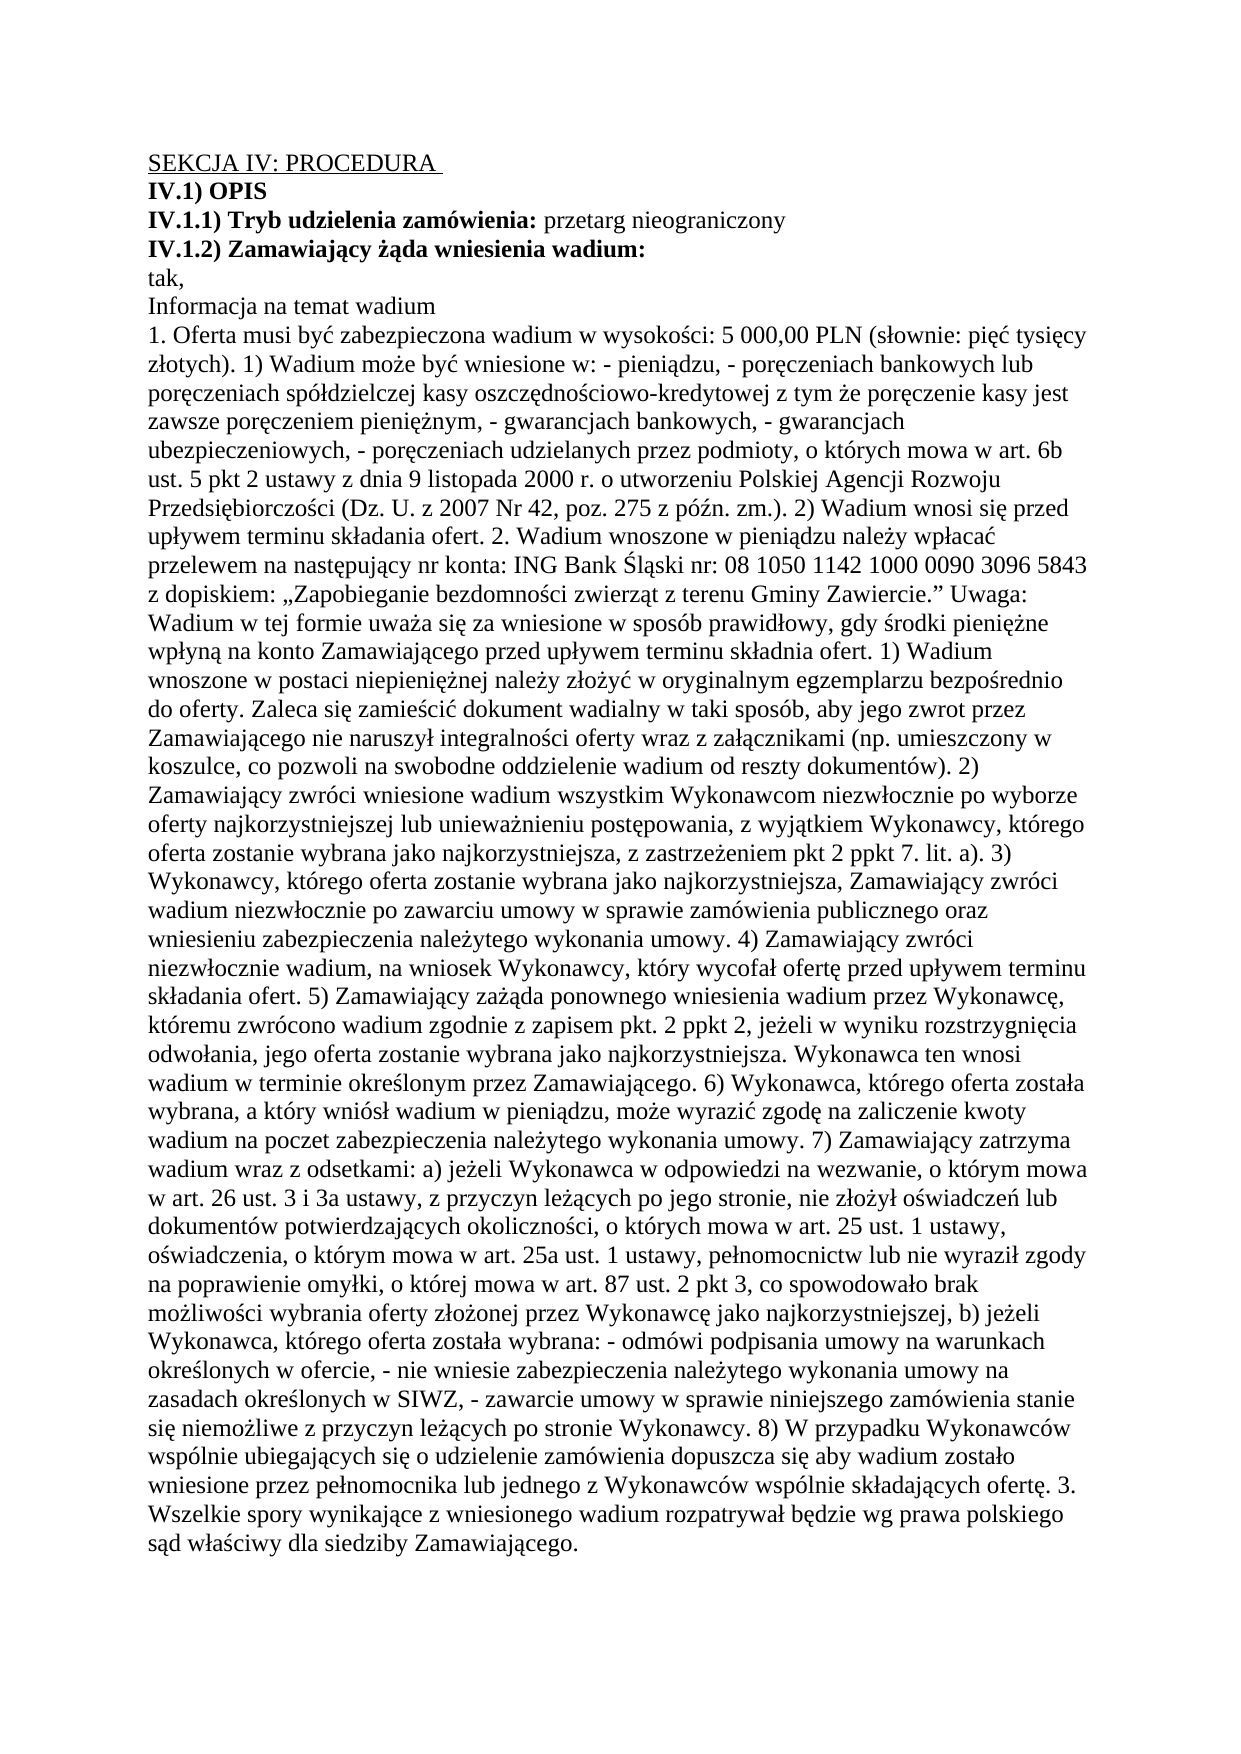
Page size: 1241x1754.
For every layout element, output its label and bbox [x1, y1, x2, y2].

table_header [148, 148, 1093, 1585]
